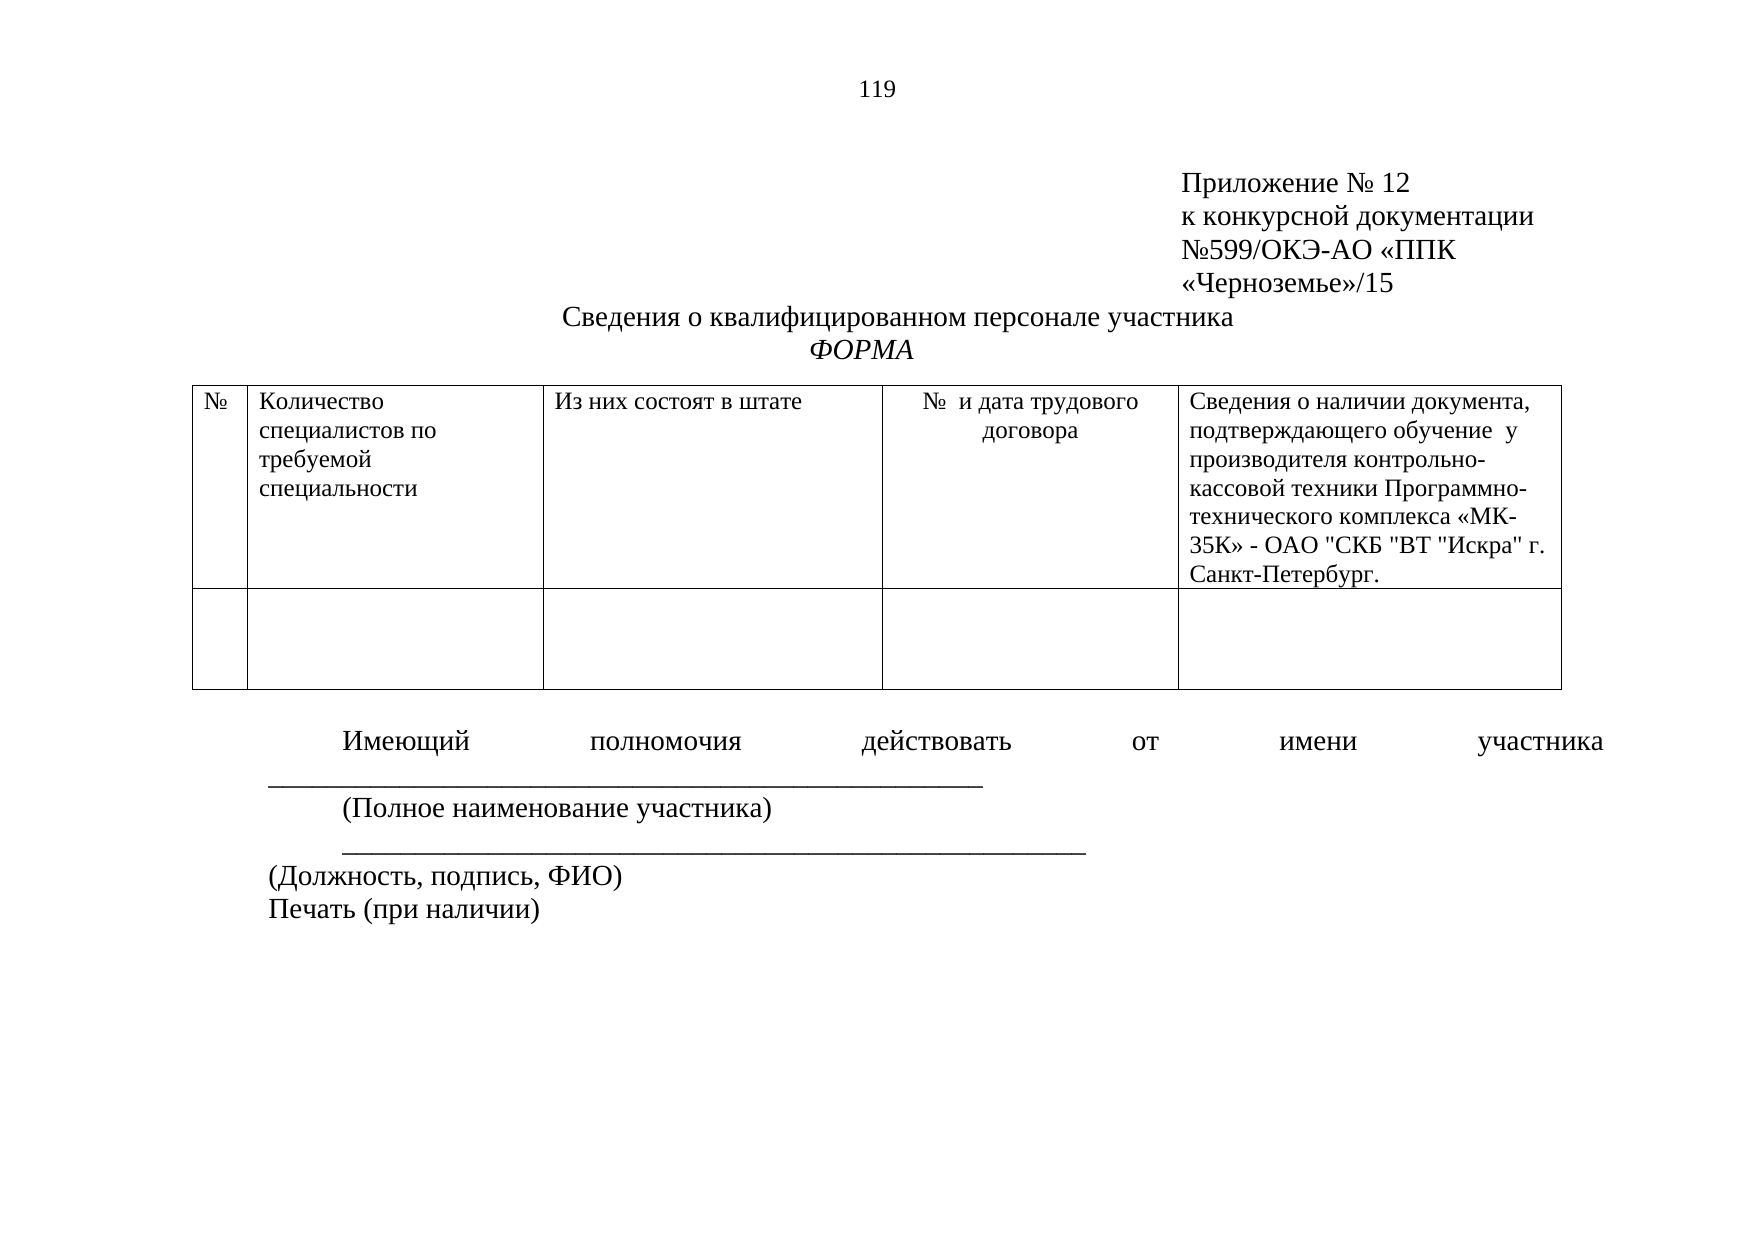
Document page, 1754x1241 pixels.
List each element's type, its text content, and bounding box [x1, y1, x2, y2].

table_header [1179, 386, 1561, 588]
text Имеющий полномочия действовать от имени участника _________________________________________________ [268, 723, 1604, 791]
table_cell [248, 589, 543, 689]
text к конкурсной документации [1181, 198, 1604, 232]
text (Полное наименование участника) [268, 791, 1604, 824]
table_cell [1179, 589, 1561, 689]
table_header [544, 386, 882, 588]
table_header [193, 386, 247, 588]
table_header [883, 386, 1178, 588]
text Приложение № 12 [1181, 165, 1604, 198]
text №599/ОКЭ-АО «ППК «Черноземье»/15 [1181, 232, 1604, 299]
text Сведения о квалифицированном персонале участника [118, 299, 1604, 332]
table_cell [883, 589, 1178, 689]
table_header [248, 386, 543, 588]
text Печать (при наличии) [268, 891, 1604, 925]
text ФОРМА [118, 332, 1604, 366]
text ___________________________________________________ [268, 824, 1604, 858]
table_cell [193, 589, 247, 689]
text (Должность, подпись, ФИО) [268, 858, 1604, 891]
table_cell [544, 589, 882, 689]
